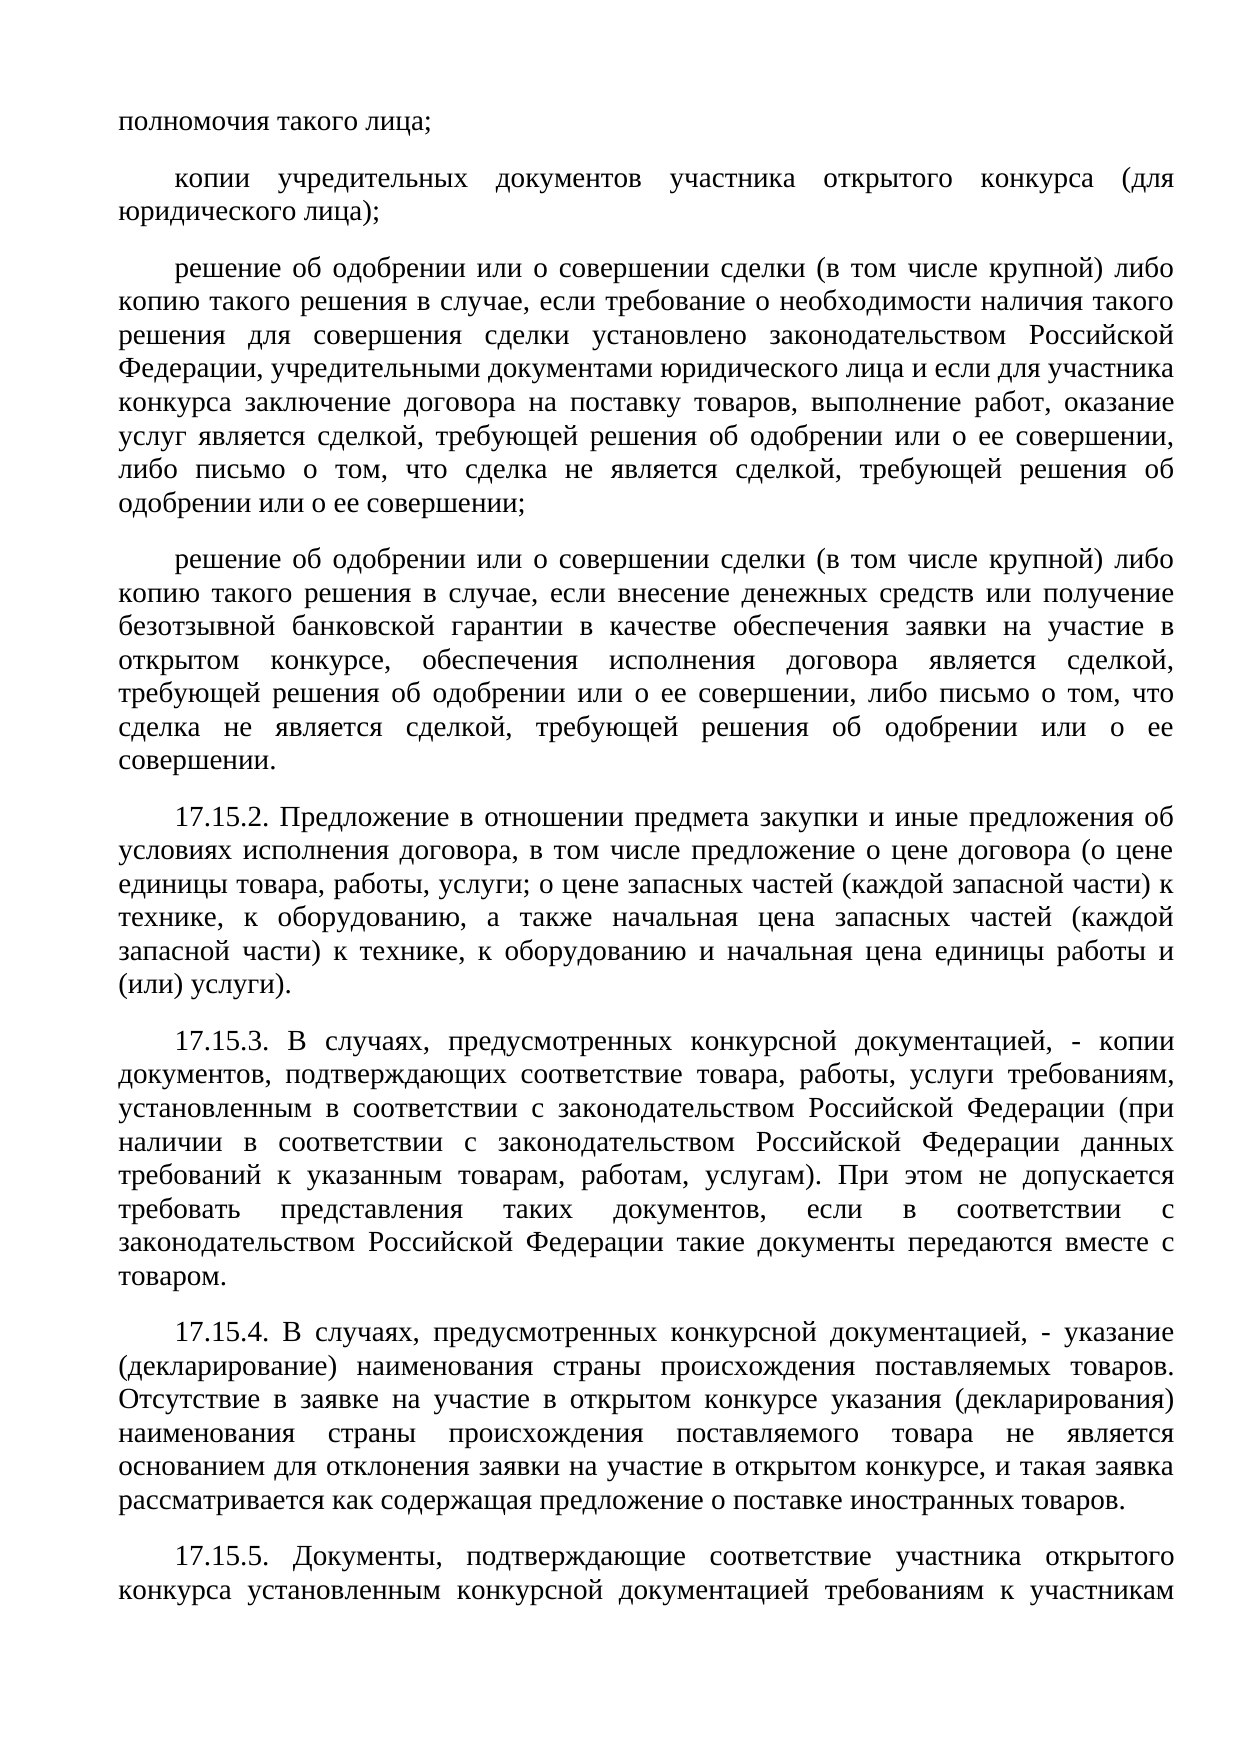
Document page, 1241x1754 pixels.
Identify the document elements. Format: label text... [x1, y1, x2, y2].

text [118, 1538, 1175, 1606]
text 17.15.4. В случаях, предусмотренных конкурсной документацией, - указание (декларирование) наименования страны происхождения поставляемых товаров. Отсутствие в заявке на участие в открытом конкурсе указания (декларирования) наименования страны происхождения поставляемого товара не является основанием для отклонения заявки на участие в открытом конкурсе, и такая заявка рассматривается как содержащая предложение о поставке иностранных товаров. [118, 1314, 1175, 1516]
text решение об одобрении или о совершении сделки (в том числе крупной) либо копию такого решения в случае, если внесение денежных средств или получение безотзывной банковской гарантии в качестве обеспечения заявки на участие в открытом конкурсе, обеспечения исполнения договора является сделкой, требующей решения об одобрении или о ее совершении, либо письмо о том, что сделка не является сделкой, требующей решения об одобрении или о ее совершении. [118, 541, 1175, 776]
text 17.15.3. В случаях, предусмотренных конкурсной документацией, - копии документов, подтверждающих соответствие товара, работы, услуги требованиям, установленным в соответствии с законодательством Российской Федерации (при наличии в соответствии с законодательством Российской Федерации данных требований к указанным товарам, работам, услугам). При этом не допускается требовать представления таких документов, если в соответствии с законодательством Российской Федерации такие документы передаются вместе с товаром. [118, 1023, 1175, 1291]
text 17.15.2. Предложение в отношении предмета закупки и иные предложения об условиях исполнения договора, в том числе предложение о цене договора (о цене единицы товара, работы, услуги; о цене запасных частей (каждой запасной части) к технике, к оборудованию, а также начальная цена запасных частей (каждой запасной части) к технике, к оборудованию и начальная цена единицы работы и (или) услуги). [118, 799, 1175, 1000]
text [118, 103, 1175, 137]
text решение об одобрении или о совершении сделки (в том числе крупной) либо копию такого решения в случае, если требование о необходимости наличия такого решения для совершения сделки установлено законодательством Российской Федерации, учредительными документами юридического лица и если для участника конкурса заключение договора на поставку товаров, выполнение работ, оказание услуг является сделкой, требующей решения об одобрении или о ее совершении, либо письмо о том, что сделка не является сделкой, требующей решения об одобрении или о ее совершении; [118, 250, 1175, 518]
text копии учредительных документов участника открытого конкурса (для юридического лица); [118, 160, 1175, 227]
